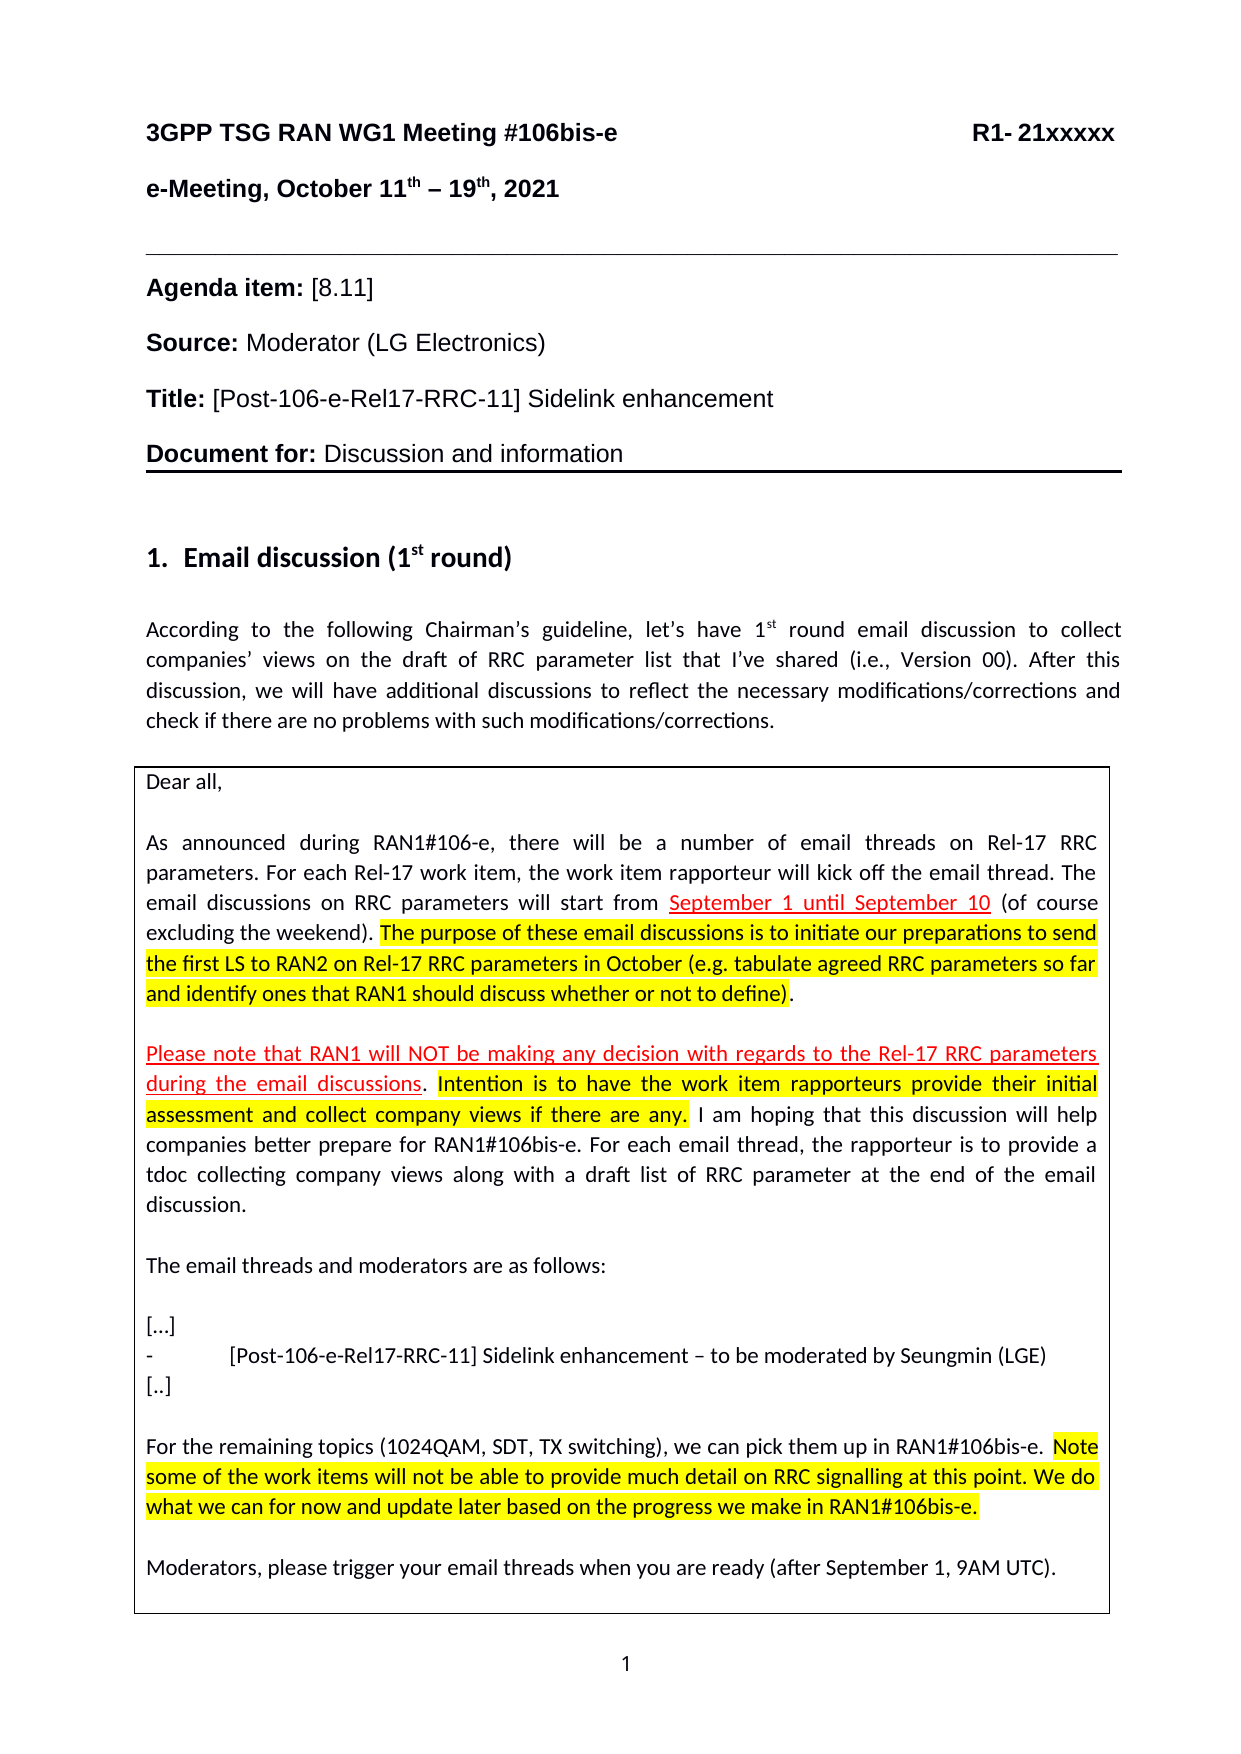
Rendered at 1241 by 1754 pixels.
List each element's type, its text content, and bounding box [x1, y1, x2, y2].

text According to the following Chairman’s guideline, let’s have 1st round email discussion to collect companies’ views on the draft of RRC parameter list that I’ve shared (i.e., Version 00). After this discussion, we will have additional discussions to reflect the necessary modifications/corrections and check if there are no problems with such modifications/corrections. [146, 615, 1122, 734]
text Source: Moderator (LG Electronics) [146, 328, 1122, 357]
text Title: [Post-106-e-Rel17-RRC-11] Sidelink enhancement [146, 384, 1122, 412]
list Email discussion (1st round) [146, 539, 1122, 574]
text Document for: Discussion and information [146, 439, 1122, 470]
text ______________________________________________________________________Agenda item: [8.11] [146, 229, 1122, 301]
text e-Meeting, October 11th – 19th, 2021 [146, 174, 1122, 202]
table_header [135, 768, 1109, 1613]
text 3GPP TSG RAN WG1 Meeting #106bis-e R1- 21xxxxx [146, 118, 1122, 147]
